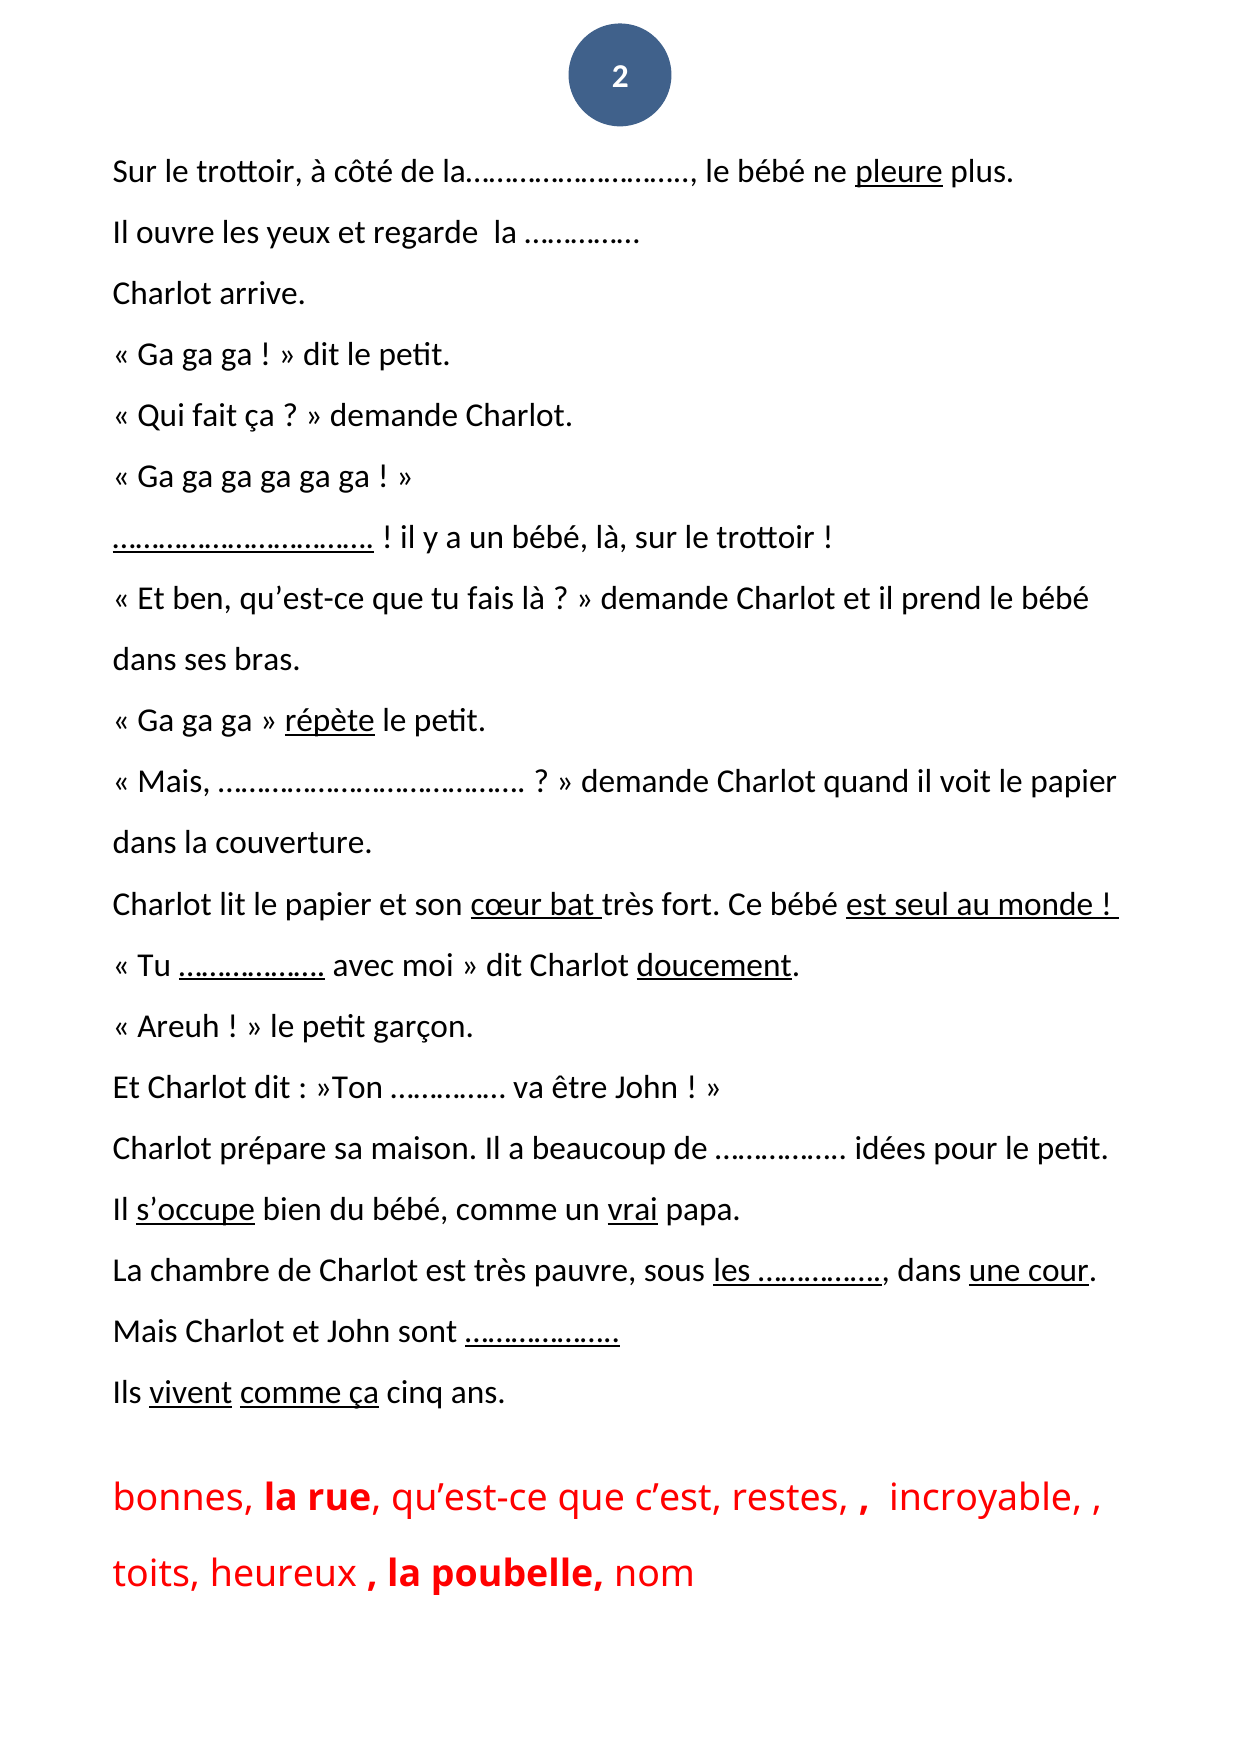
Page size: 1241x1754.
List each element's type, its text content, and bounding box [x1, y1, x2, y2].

text Charlot lit le papier et son cœur bat très fort. Ce bébé est seul au monde ! [112, 882, 1128, 923]
text « Ga ga ga ga ga ga ! » [112, 455, 1128, 496]
text Charlot prépare sa maison. Il a beaucoup de …………….. idées pour le petit. Il s’occupe bien du bébé, comme un vrai papa. [112, 1127, 1128, 1228]
text Sur le trottoir, à côté de la……………………….., le bébé ne pleure plus. [112, 150, 1128, 191]
text bonnes, la rue, qu’est-ce que c’est, restes, , incroyable, , toits, heureux , la poubelle, nom [112, 1470, 1128, 1598]
text Charlot arrive. [112, 272, 1128, 313]
text Et Charlot dit : »Ton …………… va être John ! » [112, 1066, 1128, 1106]
text « Et ben, qu’est-ce que tu fais là ? » demande Charlot et il prend le bébé dans ses bras. [112, 577, 1128, 679]
text Ils vivent comme ça cinq ans. [112, 1371, 1128, 1412]
text « Ga ga ga » répète le petit. [112, 699, 1128, 740]
text « Mais, …………………………………. ? » demande Charlot quand il voit le papier dans la couverture. [112, 760, 1128, 862]
text « Qui fait ça ? » demande Charlot. [112, 394, 1128, 435]
text La chambre de Charlot est très pauvre, sous les ……………., dans une cour. Mais Charlot et John sont ……………….. [112, 1249, 1128, 1351]
text Il ouvre les yeux et regarde la …………… [112, 211, 1128, 252]
text ……………………………. ! il y a un bébé, là, sur le trottoir ! [112, 516, 1128, 557]
text « Areuh ! » le petit garçon. [112, 1004, 1128, 1045]
text « Tu ………………. avec moi » dit Charlot doucement. [112, 943, 1128, 984]
text « Ga ga ga ! » dit le petit. [112, 333, 1128, 374]
